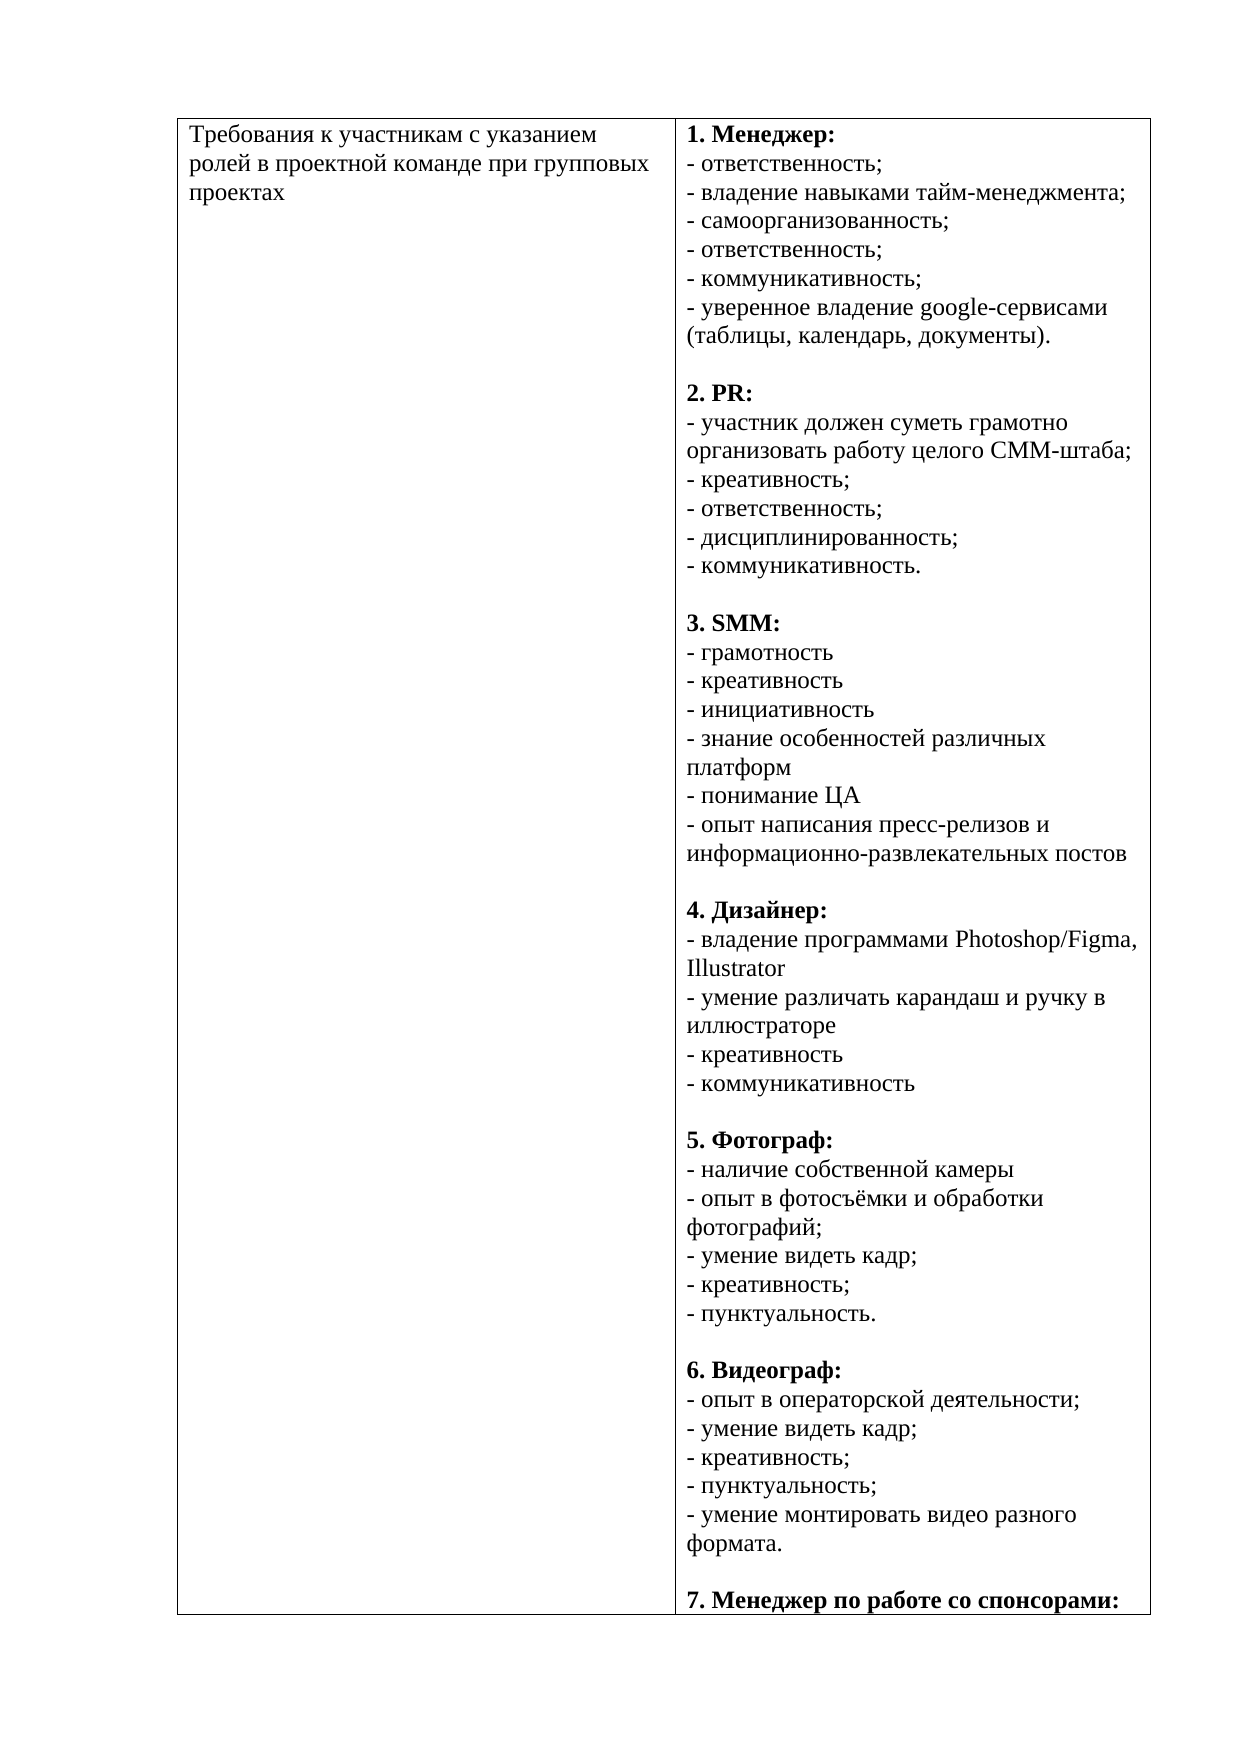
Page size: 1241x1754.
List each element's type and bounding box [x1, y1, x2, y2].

table_cell [676, 119, 1150, 1614]
table_cell [178, 119, 675, 1614]
